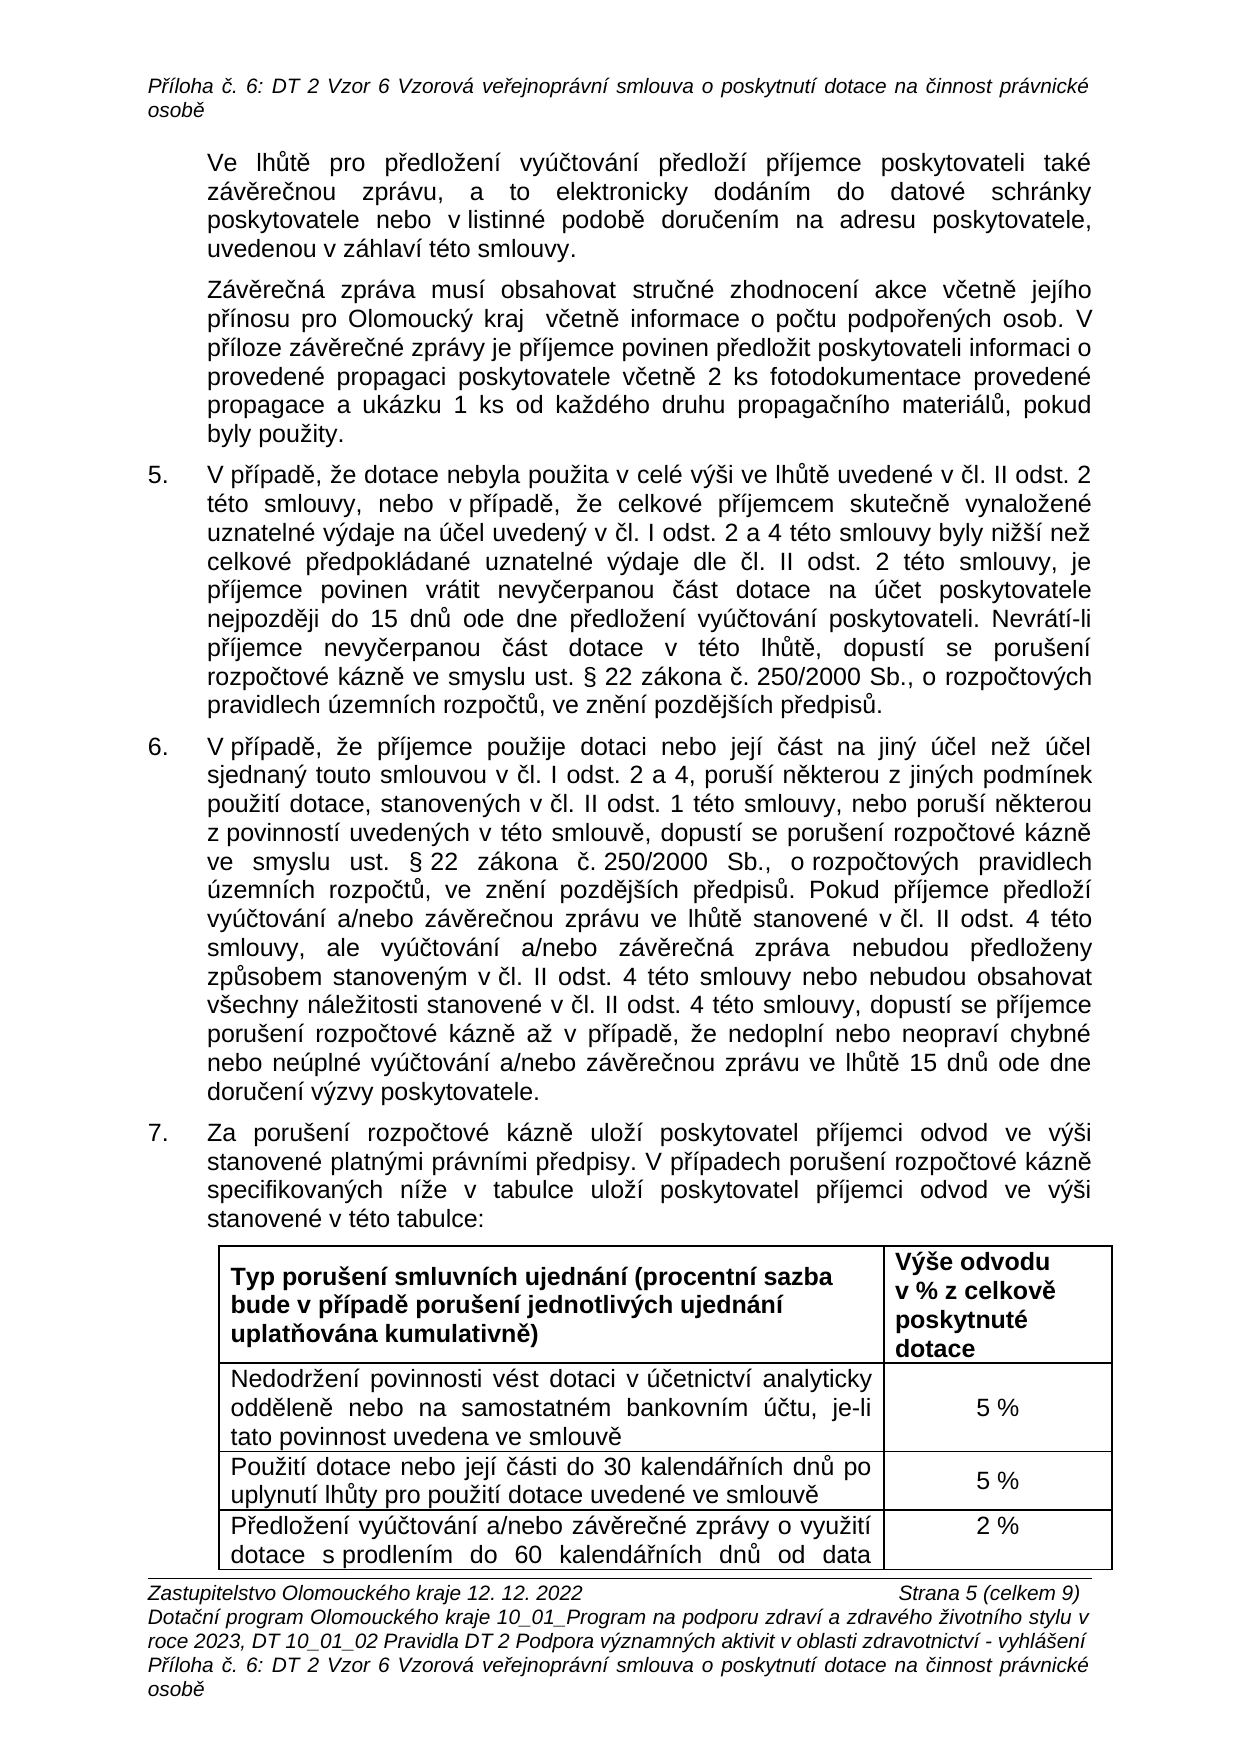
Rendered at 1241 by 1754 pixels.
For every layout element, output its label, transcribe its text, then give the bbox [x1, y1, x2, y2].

table_cell 5 % [885, 1452, 1111, 1509]
table_cell 2 % [885, 1511, 1111, 1569]
list V případě, že příjemce použije dotaci nebo její část na jiný účel než účel sjednaný touto smlouvou v čl. I odst. 2 a 4, poruší některou z jiných podmínek použití dotace, stanovených v čl. II odst. 1 této smlouvy, nebo poruší některou z povinností uvedených v této smlouvě, dopustí se porušení rozpočtové kázně ve smyslu ust. § 22 zákona č. 250/2000 Sb., o rozpočtových pravidlech územních rozpočtů, ve znění pozdějších předpisů. Pokud příjemce předloží vyúčtování a/nebo závěrečnou zprávu ve lhůtě stanovené v čl. II odst. 4 této smlouvy, ale vyúčtování a/nebo závěrečná zpráva nebudou předloženy způsobem stanoveným v čl. II odst. 4 této smlouvy nebo nebudou obsahovat všechny náležitosti stanovené v čl. II odst. 4 této smlouvy, dopustí se příjemce porušení rozpočtové kázně až v případě, že nedoplní nebo neopraví chybné nebo neúplné vyúčtování a/nebo závěrečnou zprávu ve lhůtě 15 dnů ode dne doručení výzvy poskytovatele. [148, 731, 1092, 1105]
table_cell Použití dotace nebo její části do 30 kalendářních dnů po uplynutí lhůty pro použití dotace uvedené ve smlouvě [220, 1452, 883, 1509]
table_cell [220, 1511, 883, 1569]
table_header Výše odvodu v % z celkově poskytnuté dotace [885, 1247, 1111, 1362]
table_header Typ porušení smluvních ujednání (procentní sazba bude v případě porušení jednotlivých ujednání uplatňována kumulativně) [220, 1247, 883, 1362]
table_cell Nedodržení povinnosti vést dotaci v účetnictví analyticky odděleně nebo na samostatném bankovním účtu, je-li tato povinnost uvedena ve smlouvě [220, 1364, 883, 1451]
list Za porušení rozpočtové kázně uloží poskytovatel příjemci odvod ve výši stanovené platnými právními předpisy. V případech porušení rozpočtové kázně specifikovaných níže v tabulce uloží poskytovatel příjemci odvod ve výši stanovené v této tabulce: [148, 1118, 1092, 1233]
list V případě, že dotace nebyla použita v celé výši ve lhůtě uvedené v čl. II odst. 2 této smlouvy, nebo v případě, že celkové příjemcem skutečně vynaložené uznatelné výdaje na účel uvedený v čl. I odst. 2 a 4 této smlouvy byly nižší než celkové předpokládané uznatelné výdaje dle čl. II odst. 2 této smlouvy, je příjemce povinen vrátit nevyčerpanou část dotace na účet poskytovatele nejpozději do 15 dnů ode dne předložení vyúčtování poskytovateli. Nevrátí-li příjemce nevyčerpanou část dotace v této lhůtě, dopustí se porušení rozpočtové kázně ve smyslu ust. § 22 zákona č. 250/2000 Sb., o rozpočtových pravidlech územních rozpočtů, ve znění pozdějších předpisů. [148, 460, 1092, 719]
list Závěrečná zpráva musí obsahovat stručné zhodnocení akce včetně jejího přínosu pro Olomoucký kraj včetně informace o počtu podpořených osob. V příloze závěrečné zprávy je příjemce povinen předložit poskytovateli informaci o provedené propagaci poskytovatele včetně 2 ks fotodokumentace provedené propagace a ukázku 1 ks od každého druhu propagačního materiálů, pokud byly použity. [207, 275, 1092, 448]
text Ve lhůtě pro předložení vyúčtování předloží příjemce poskytovateli také závěrečnou zprávu, a to elektronicky dodáním do datové schránky poskytovatele nebo v listinné podobě doručením na adresu poskytovatele, uvedenou v záhlaví této smlouvy. [207, 148, 1092, 263]
table_cell 5 % [885, 1364, 1111, 1451]
